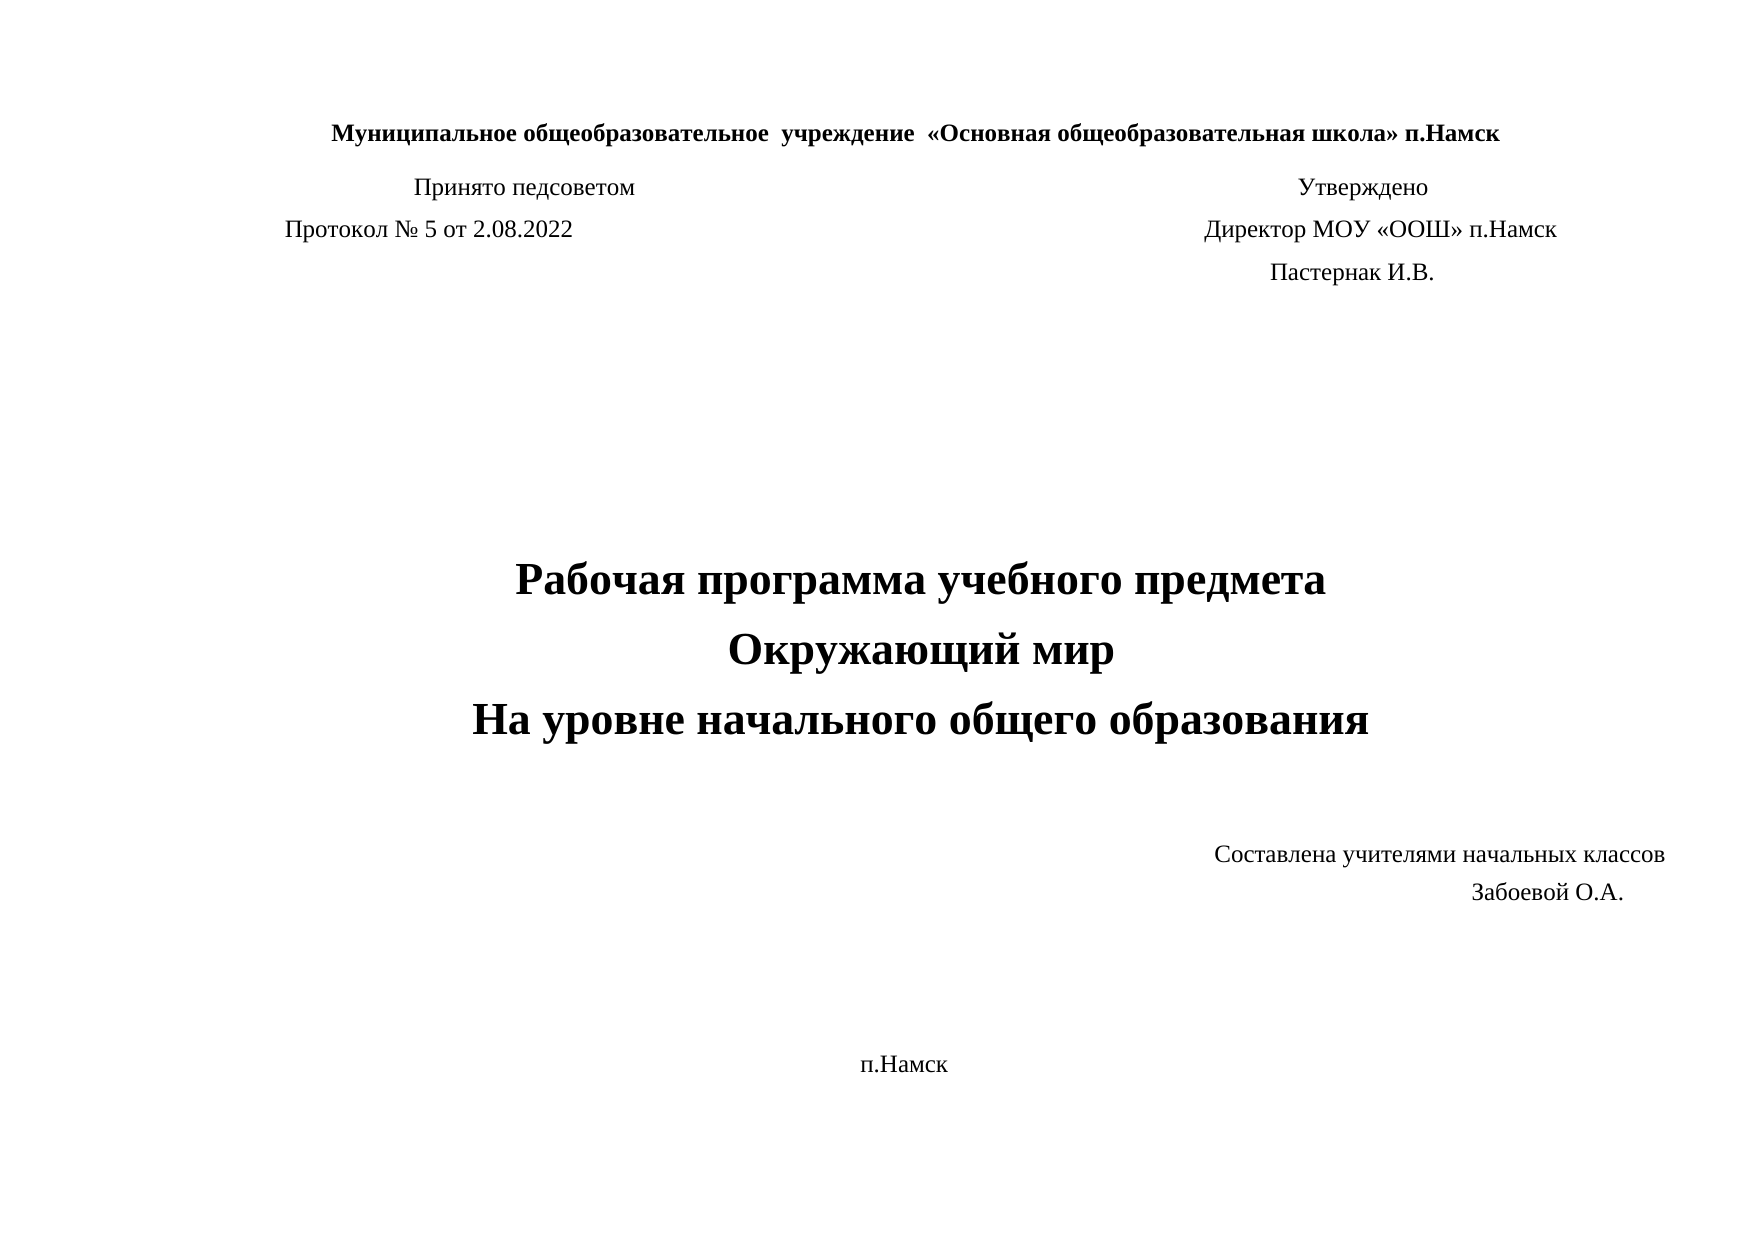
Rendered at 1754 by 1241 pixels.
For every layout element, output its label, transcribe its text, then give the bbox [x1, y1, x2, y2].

subtitle Муниципальное общеобразовательное учреждение «Основная общеобразовательная школа» п.Намск [233, 118, 1598, 147]
text Окружающий мир [171, 622, 1672, 674]
text п.Намск [860, 1013, 1666, 1078]
text Протокол № 5 от 2.08.2022 Директор МОУ «ООШ» п.Намск [170, 214, 1672, 243]
text Составлена учителями начальных классов [148, 839, 1666, 868]
text Принято педсоветом Утверждено [170, 172, 1672, 201]
text Пастернак И.В. [170, 257, 1672, 285]
text На уровне начального общего образования [171, 692, 1671, 744]
text Забоевой О.А. [1471, 877, 1666, 906]
text Рабочая программа учебного предмета [171, 552, 1671, 605]
